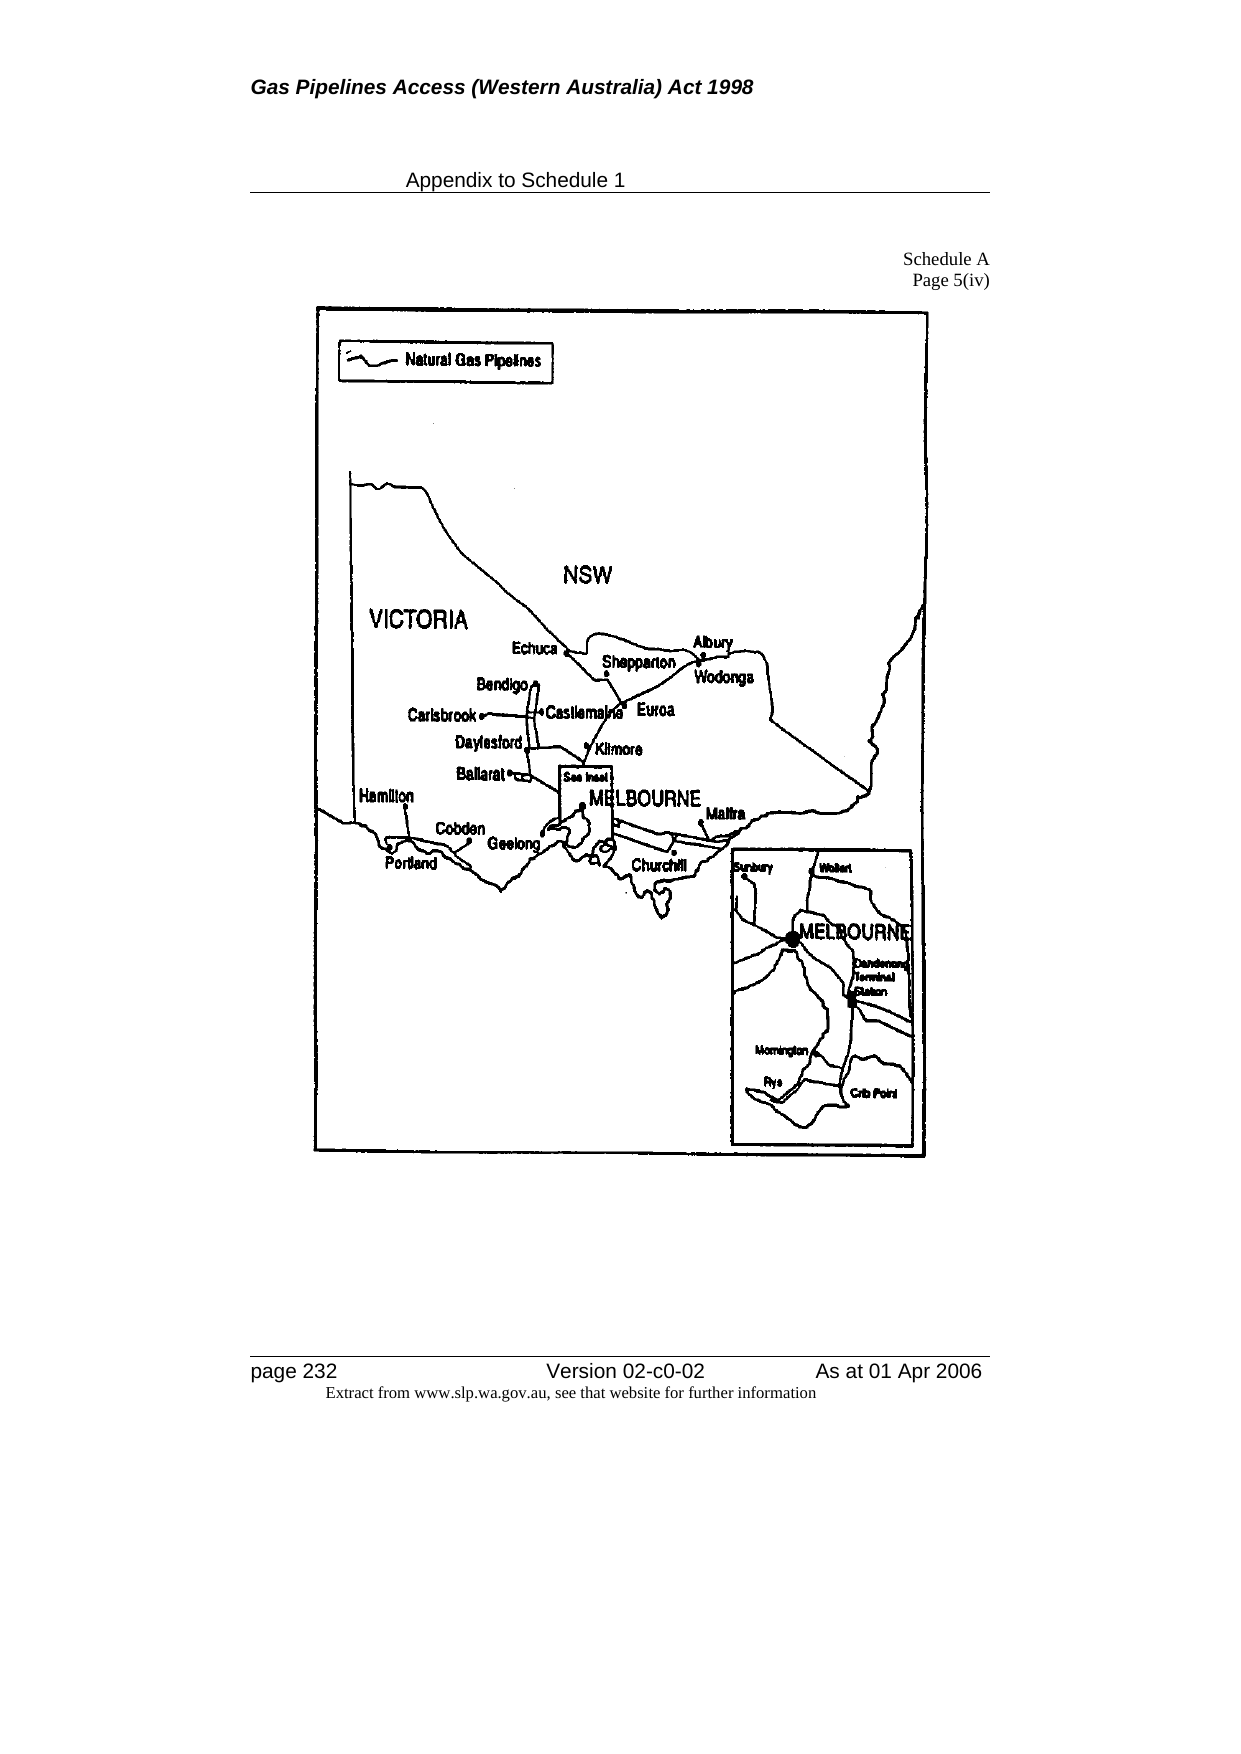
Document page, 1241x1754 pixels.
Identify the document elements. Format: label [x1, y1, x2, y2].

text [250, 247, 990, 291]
picture [306, 296, 934, 1164]
